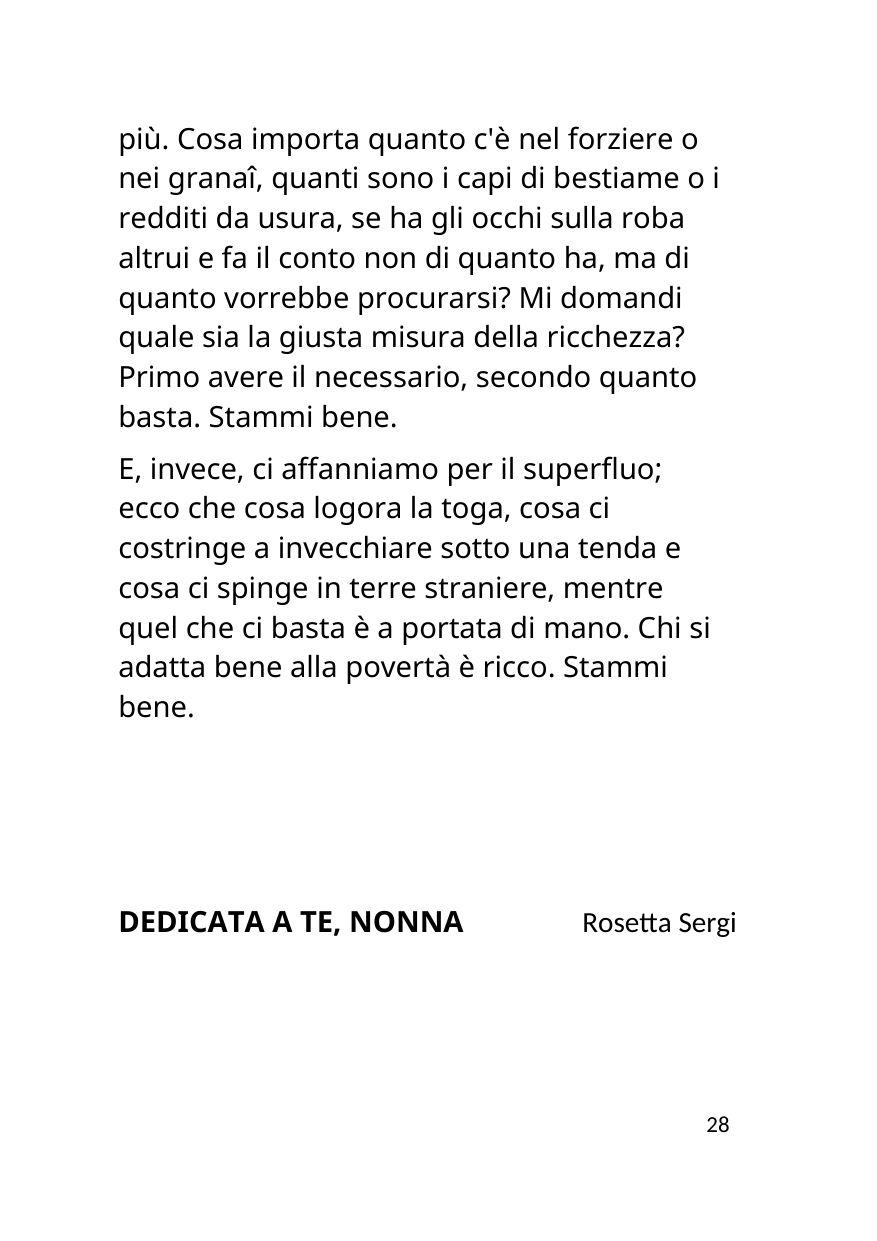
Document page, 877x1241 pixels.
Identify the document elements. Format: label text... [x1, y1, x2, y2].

text E, invece, ci affanniamo per il superfluo; ecco che cosa logora la toga, cosa ci costringe a invecchiare sotto una tenda e cosa ci spinge in terre straniere, mentre quel che ci basta è a portata di mano. Chi si adatta bene alla povertà è ricco. Stammi bene. [118, 448, 729, 726]
text DEDICATA A TE, NONNA Rosetta Sergi [118, 901, 744, 941]
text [118, 118, 729, 436]
